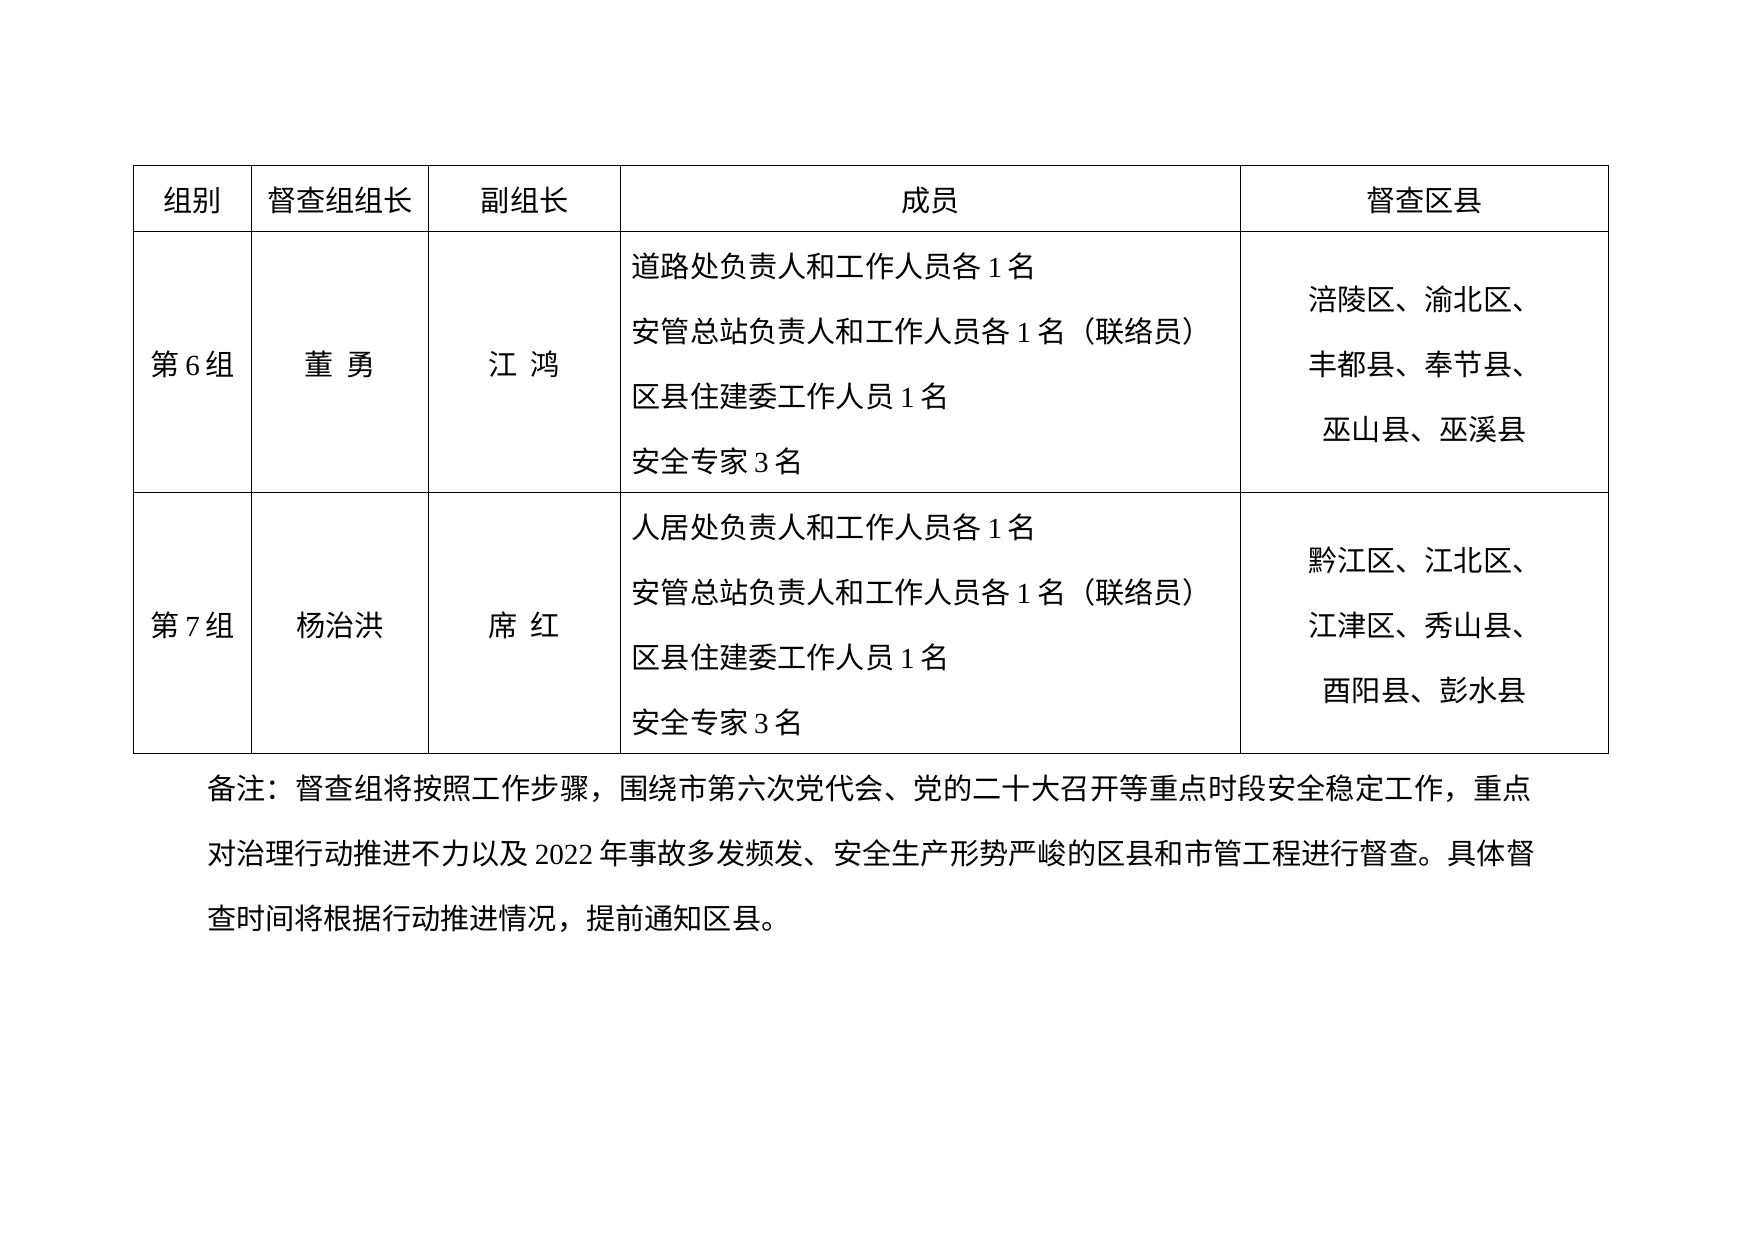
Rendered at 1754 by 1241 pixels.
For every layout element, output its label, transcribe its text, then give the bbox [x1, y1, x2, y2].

table_header 督查组组长 [252, 166, 428, 231]
table_cell 黔江区、江北区、 江津区、秀山县、 酉阳县、彭水县 [1241, 493, 1608, 753]
table_cell 席 红 [429, 493, 620, 753]
table_header 组别 [134, 166, 251, 231]
table_cell 道路处负责人和工作人员各1名 安管总站负责人和工作人员各1名（联络员） 区县住建委工作人员1名 安全专家3名 [621, 232, 1240, 492]
text 备注：督查组将按照工作步骤，围绕市第六次党代会、党的二十大召开等重点时段安全稳定工作，重点对治理行动推进不力以及2022年事故多发频发、安全生产形势严峻的区县和市管工程进行督查。具体督查时间将根据行动推进情况，提前通知区县。 [207, 754, 1535, 949]
table_cell 第7组 [134, 493, 251, 753]
table_header 成员 [621, 166, 1240, 231]
table_cell 杨治洪 [252, 493, 428, 753]
table_cell 江 鸿 [429, 232, 620, 492]
table_cell 涪陵区、渝北区、 丰都县、奉节县、 巫山县、巫溪县 [1241, 232, 1608, 492]
table_header 督查区县 [1241, 166, 1608, 231]
table_header 副组长 [429, 166, 620, 231]
table_cell 第6组 [134, 232, 251, 492]
table_cell 人居处负责人和工作人员各1名 安管总站负责人和工作人员各1名（联络员） 区县住建委工作人员1名 安全专家3名 [621, 493, 1240, 753]
table_cell 董 勇 [252, 232, 428, 492]
